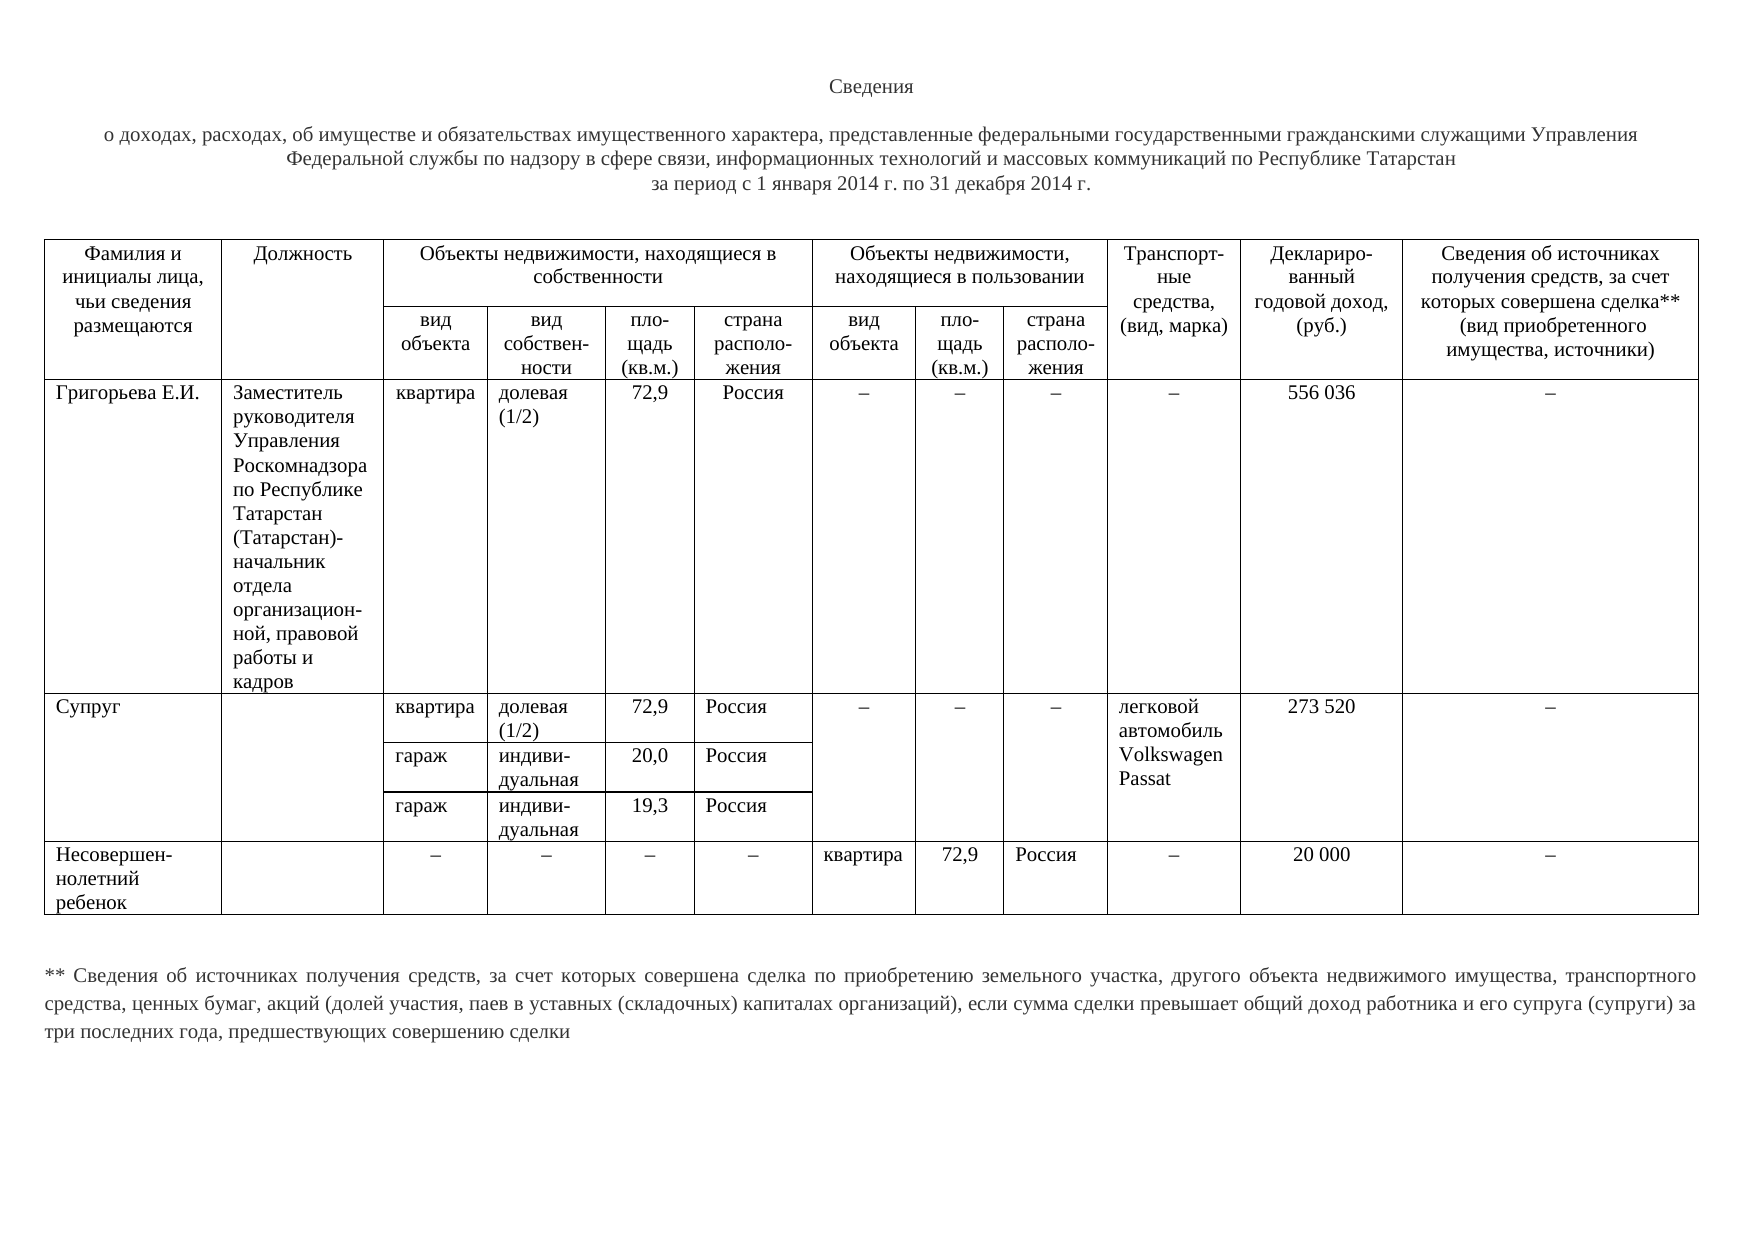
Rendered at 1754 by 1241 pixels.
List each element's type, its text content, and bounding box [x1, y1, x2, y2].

table_cell Григорьева Е.И. [45, 380, 221, 693]
table_header Объекты недвижимости, находящиеся в пользовании [813, 240, 1107, 306]
table_cell – [916, 380, 1003, 693]
table_cell Россия [695, 743, 812, 791]
table_cell пло-щадь (кв.м.) [916, 307, 1003, 379]
table_cell – [606, 842, 694, 914]
table_cell Россия [695, 793, 812, 841]
table_cell 72,9 [606, 380, 694, 693]
table_cell – [1004, 694, 1107, 841]
table_cell – [384, 842, 487, 914]
table_cell Супруг [45, 694, 221, 841]
table_cell Россия [1004, 842, 1107, 914]
table_header Должность [222, 240, 383, 379]
table_cell – [813, 380, 915, 693]
table_cell квартира [813, 842, 915, 914]
table_cell – [1403, 694, 1698, 841]
table_cell – [1108, 842, 1240, 914]
text за период с 1 января 2014 г. по 31 декабря 2014 г. [44, 170, 1698, 194]
table_header Объекты недвижимости, находящиеся в собственности [384, 240, 812, 306]
table_header Фамилия и инициалы лица, чьи сведения размещаются [45, 240, 221, 379]
table_cell пло-щадь (кв.м.) [606, 307, 694, 379]
table_cell гараж [384, 743, 487, 791]
text о доходах, расходах, об имуществе и обязательствах имущественного характера, представленные федеральными государственными гражданскими служащими Управления Федеральной службы по надзору в сфере связи, информационных технологий и массовых коммуникаций по Республике Татарстан [44, 122, 1698, 170]
table_cell 72,9 [916, 842, 1003, 914]
table_cell индиви-дуальная [488, 743, 605, 791]
table_cell 556 036 [1241, 380, 1402, 693]
table_cell квартира [384, 694, 487, 742]
table_cell – [916, 694, 1003, 841]
table_cell – [1403, 380, 1698, 693]
table_cell [222, 842, 383, 914]
table_cell 20 000 [1241, 842, 1402, 914]
table_cell долевая (1/2) [488, 694, 605, 742]
table_cell 72,9 [606, 694, 694, 742]
table_cell – [695, 842, 812, 914]
table_cell вид объекта [813, 307, 915, 379]
table_cell – [1004, 380, 1107, 693]
table_cell Россия [695, 380, 812, 693]
table_cell Несовершен-нолетний ребенок [45, 842, 221, 914]
table_cell [222, 694, 383, 841]
table_cell страна располо-жения [1004, 307, 1107, 379]
table_header Деклариро-ванный годовой доход, (руб.) [1241, 240, 1402, 379]
table_cell страна располо-жения [695, 307, 812, 379]
table_cell – [488, 842, 605, 914]
table_cell легковой автомобиль Volkswagen Passat [1108, 694, 1240, 841]
table_cell долевая (1/2) [488, 380, 605, 693]
table_cell – [1403, 842, 1698, 914]
table_header Сведения об источниках получения средств, за счет которых совершена сделка** (вид приобретенного имущества, источники) [1403, 240, 1698, 379]
table_cell вид объекта [384, 307, 487, 379]
table_cell – [1108, 380, 1240, 693]
table_cell 20,0 [606, 743, 694, 791]
text Сведения [44, 74, 1698, 98]
table_cell – [813, 694, 915, 841]
table_cell гараж [384, 793, 487, 841]
table_cell 273 520 [1241, 694, 1402, 841]
table_cell 19,3 [606, 793, 694, 841]
table_cell Заместитель руководителя Управления Роскомнадзора по Республике Татарстан (Татарстан)- начальник отдела организацион-ной, правовой работы и кадров [222, 380, 383, 693]
table_cell Россия [695, 694, 812, 742]
table_cell вид собствен-ности [488, 307, 605, 379]
text ** Сведения об источниках получения средств, за счет которых совершена сделка по приобретению земельного участка, другого объекта недвижимого имущества, транспортного средства, ценных бумаг, акций (долей участия, паев в уставных (складочных) капиталах организаций), если сумма сделки превышает общий доход работника и его супруга (супруги) за три последних года, предшествующих совершению сделки [44, 963, 1698, 1043]
table_cell индиви-дуальная [488, 793, 605, 841]
table_header Транспорт-ные средства, (вид, марка) [1108, 240, 1240, 379]
table_cell квартира [384, 380, 487, 693]
